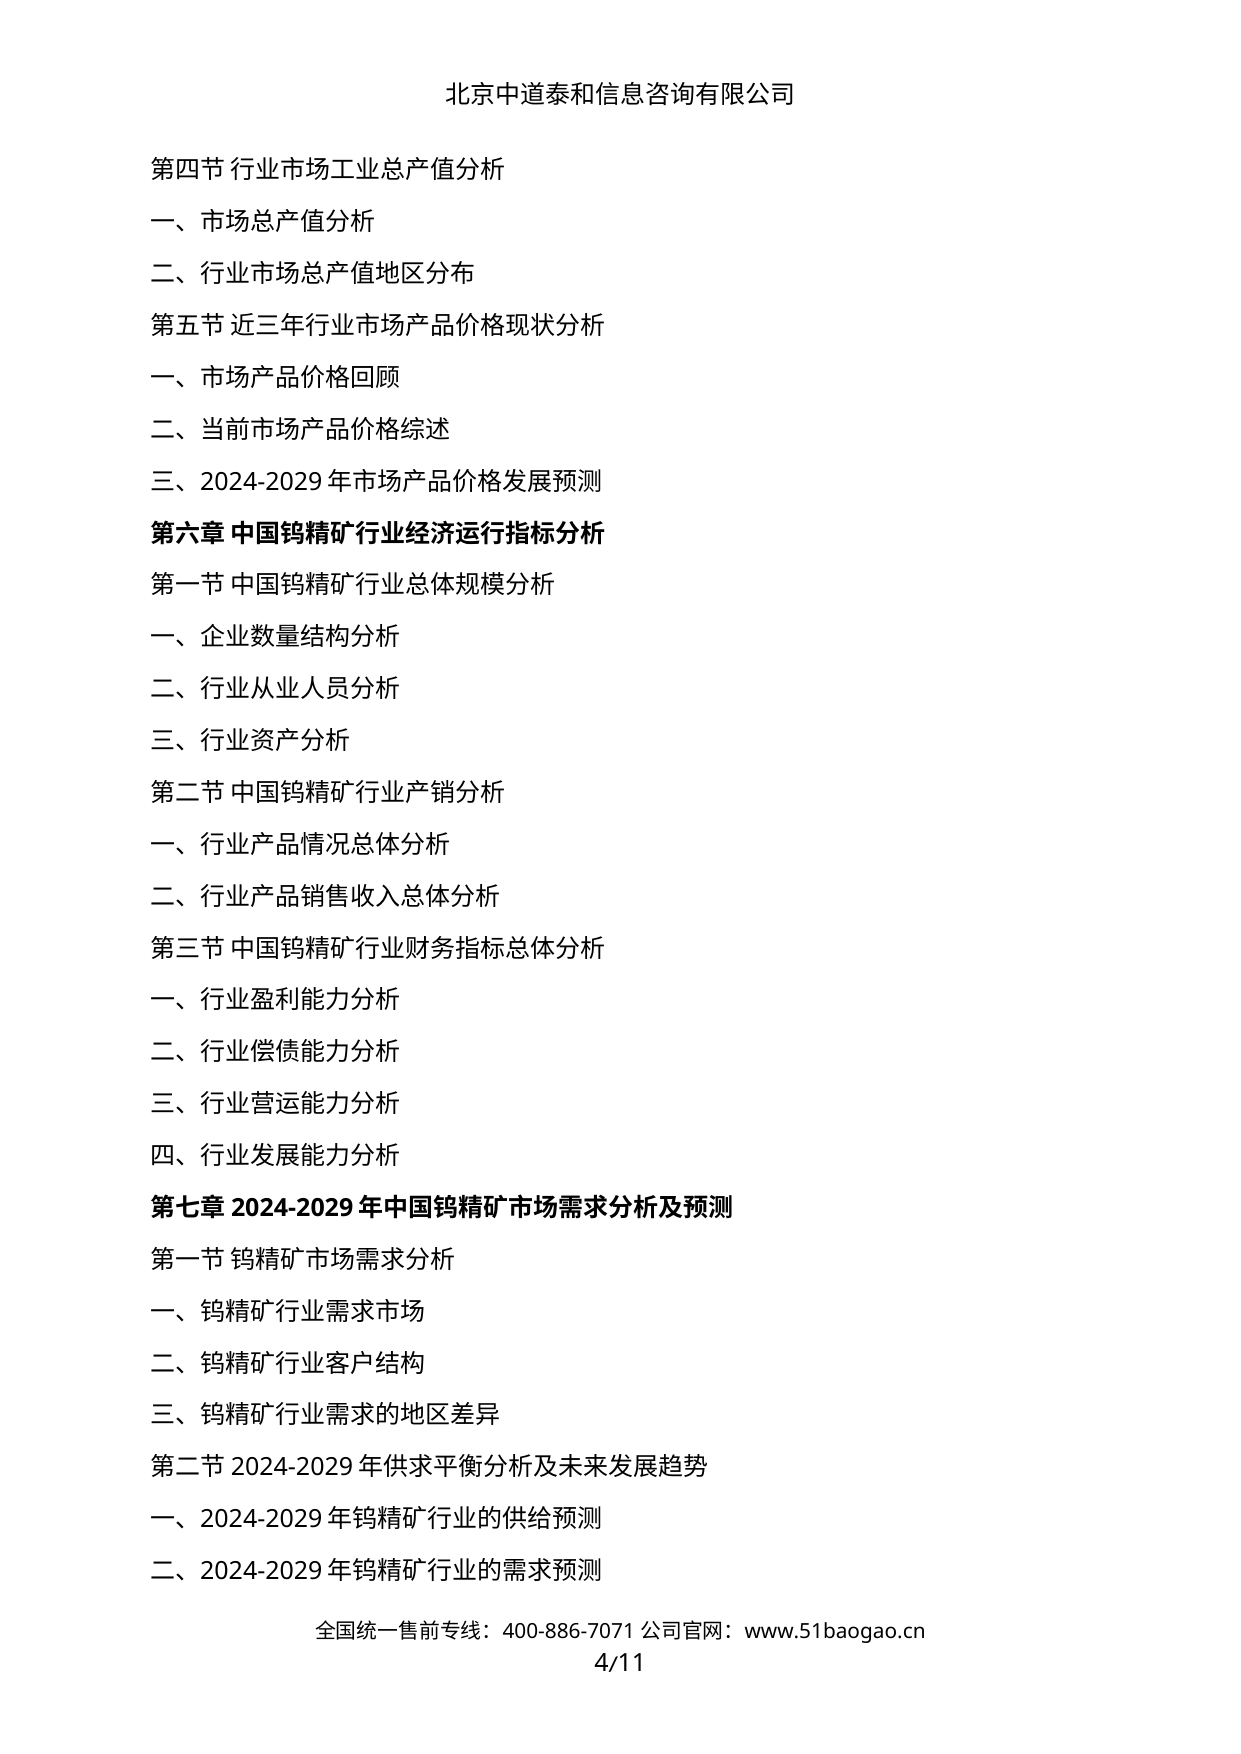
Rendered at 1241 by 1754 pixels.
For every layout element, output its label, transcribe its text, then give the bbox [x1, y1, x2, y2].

text 三、行业资产分析 [150, 721, 1090, 757]
text 第七章 2024-2029年中国钨精矿市场需求分析及预测 [150, 1187, 1090, 1224]
text 二、行业从业人员分析 [150, 669, 1090, 705]
text 一、行业产品情况总体分析 [150, 824, 1090, 861]
text 一、市场总产值分析 [150, 202, 1090, 238]
text 三、2024-2029年市场产品价格发展预测 [150, 461, 1090, 497]
text 一、钨精矿行业需求市场 [150, 1291, 1090, 1327]
text 三、行业营运能力分析 [150, 1084, 1090, 1120]
text 第一节 钨精矿市场需求分析 [150, 1239, 1090, 1276]
text 二、2024-2029年钨精矿行业的需求预测 [150, 1551, 1090, 1587]
text 第三节 中国钨精矿行业财务指标总体分析 [150, 928, 1090, 964]
text 一、企业数量结构分析 [150, 617, 1090, 653]
text 第一节 中国钨精矿行业总体规模分析 [150, 565, 1090, 601]
text 一、行业盈利能力分析 [150, 980, 1090, 1016]
text 一、市场产品价格回顾 [150, 357, 1090, 394]
text 三、钨精矿行业需求的地区差异 [150, 1395, 1090, 1431]
text 第六章 中国钨精矿行业经济运行指标分析 [150, 513, 1090, 549]
text 二、钨精矿行业客户结构 [150, 1343, 1090, 1379]
text 二、行业偿债能力分析 [150, 1032, 1090, 1068]
text 第二节 2024-2029年供求平衡分析及未来发展趋势 [150, 1447, 1090, 1483]
text 第五节 近三年行业市场产品价格现状分析 [150, 306, 1090, 342]
text 二、当前市场产品价格综述 [150, 409, 1090, 446]
text 第四节 行业市场工业总产值分析 [150, 150, 1090, 186]
text 二、行业产品销售收入总体分析 [150, 876, 1090, 912]
text 二、行业市场总产值地区分布 [150, 254, 1090, 290]
text 第二节 中国钨精矿行业产销分析 [150, 772, 1090, 809]
text 四、行业发展能力分析 [150, 1136, 1090, 1172]
text 一、2024-2029年钨精矿行业的供给预测 [150, 1499, 1090, 1535]
